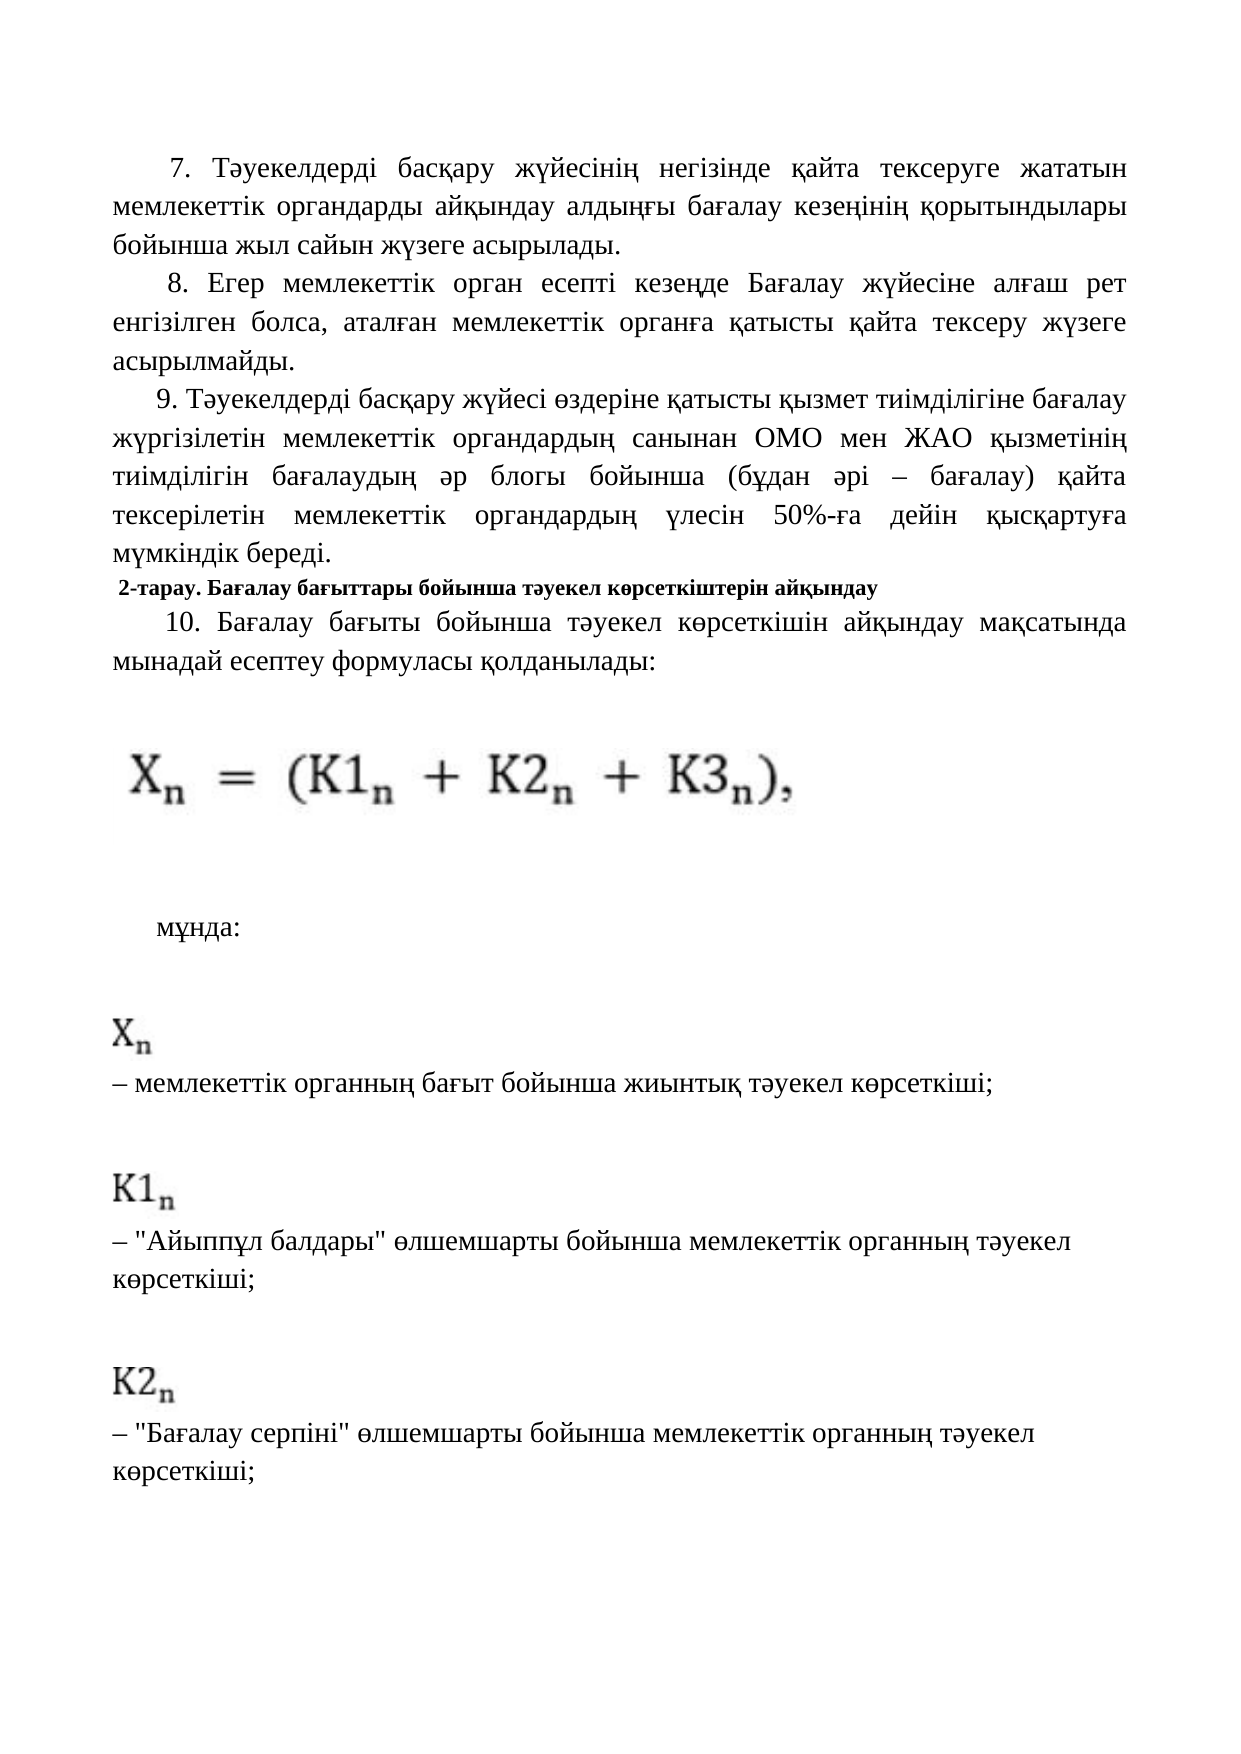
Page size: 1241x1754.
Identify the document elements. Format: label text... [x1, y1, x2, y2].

picture [112, 1015, 157, 1061]
picture [112, 1367, 180, 1412]
text 8. Егер мемлекеттік орган есепті кезеңде Бағалау жүйесіне алғаш рет енгізілген болса, аталған мемлекеттік органға қатысты қайта тексеру жүзеге асырылмайды. [112, 266, 1128, 376]
text – "Айыппұл балдары" өлшемшарты бойынша мемлекеттік органның тәуекел көрсеткіші; [112, 1223, 1128, 1363]
text – мемлекеттік органның бағыт бойынша жиынтық тәуекел көрсеткіші; [112, 1065, 1128, 1167]
text 9. Тәуекелдерді басқару жүйесі өздеріне қатысты қызмет тиімділігіне бағалау жүргізілетін мемлекеттік органдардың санынан ОМО мен ЖАО қызметінің тиімділігін бағалаудың әр блогы бойынша (бұдан әрі – бағалау) қайта тексерілетін мемлекеттік органдардың үлесін 50%-ға дейін қысқартуға мүмкіндік береді. [112, 381, 1128, 569]
text 10. Бағалау бағыты бойынша тәуекел көрсеткішін айқындау мақсатында мынадай есептеу формуласы қолданылады: [112, 604, 1128, 676]
text – "Бағалау серпіні" өлшемшарты бойынша мемлекеттік органның тәуекел көрсеткіші; [112, 1415, 1128, 1556]
picture [112, 1171, 180, 1219]
text 7. Тәуекелдерді басқару жүйесінің негізінде қайта тексеруге жататын мемлекеттік органдарды айқындау алдыңғы бағалау кезеңінің қорытындылары бойынша жыл сайын жүзеге асырылады. [112, 150, 1128, 261]
text 2-тарау. Бағалау бағыттары бойынша тәуекел көрсеткіштерін айқындау [112, 574, 1128, 600]
picture [112, 748, 809, 845]
text мұнда: [112, 909, 1128, 942]
